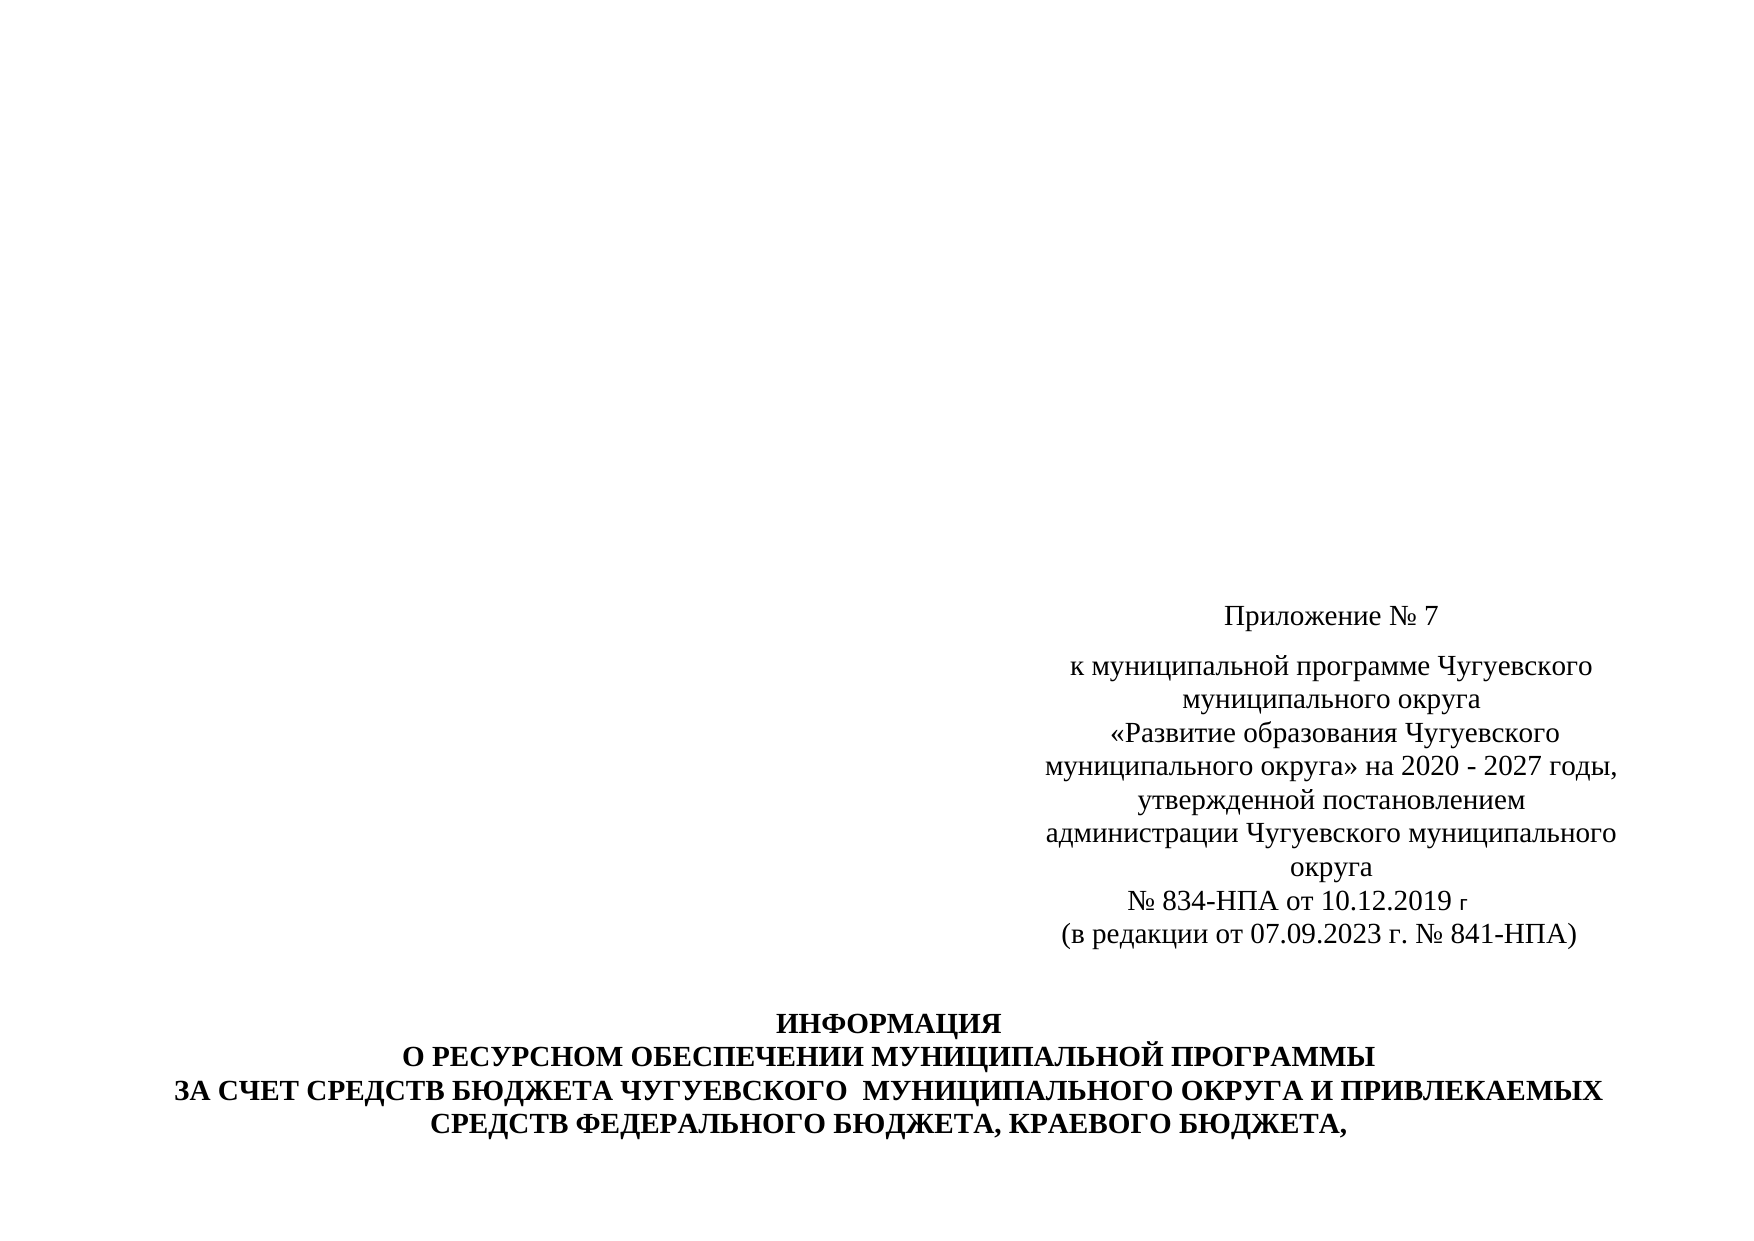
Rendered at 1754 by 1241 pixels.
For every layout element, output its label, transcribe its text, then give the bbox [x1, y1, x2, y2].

text утвержденной постановлением [1003, 782, 1659, 816]
text О РЕСУРСНОМ ОБЕСПЕЧЕНИИ МУНИЦИПАЛЬНОЙ ПРОГРАММЫ [118, 1039, 1659, 1073]
text ИНФОРМАЦИЯ [118, 1006, 1659, 1039]
text Приложение № 7 [1003, 598, 1659, 631]
text к муниципальной программе Чугуевского муниципального округа [1003, 648, 1659, 715]
text администрации Чугуевского муниципального округа [1003, 816, 1659, 883]
text ЗА СЧЕТ СРЕДСТВ БЮДЖЕТА ЧУГУЕВСКОГО МУНИЦИПАЛЬНОГО ОКРУГА И ПРИВЛЕКАЕМЫХ СРЕДСТВ ФЕДЕРАЛЬНОГО БЮДЖЕТА, КРАЕВОГО БЮДЖЕТА, [118, 1073, 1659, 1140]
text (в редакции от 07.09.2023 г. № 841-НПА) [118, 916, 1659, 950]
text «Развитие образования Чугуевского муниципального округа» на 2020 - 2027 годы, [1003, 715, 1659, 782]
text № 834-НПА от 10.12.2019 г [118, 883, 1659, 916]
